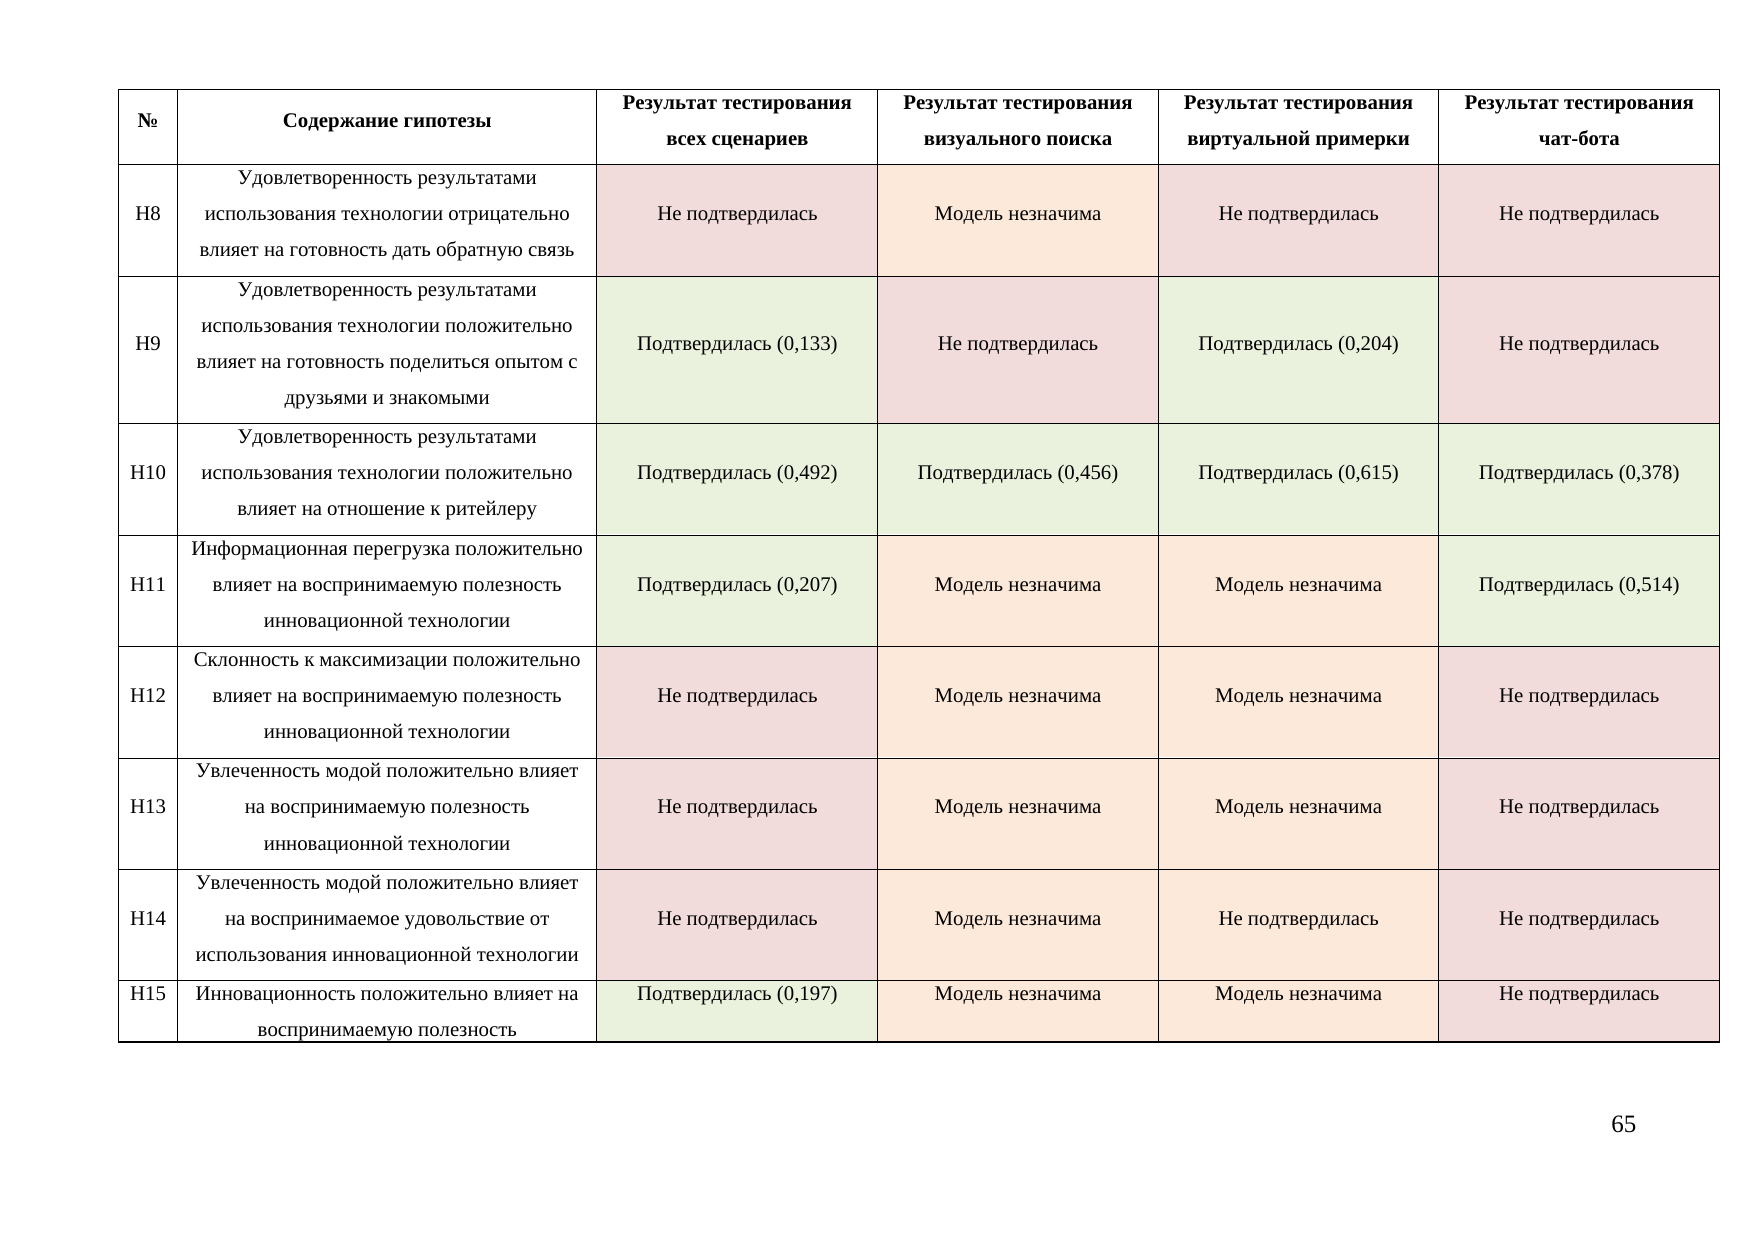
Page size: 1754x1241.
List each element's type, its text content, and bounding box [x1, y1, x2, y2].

table_cell H8 [119, 165, 177, 276]
table_cell Модель незначима [878, 759, 1158, 869]
table_cell Информационная перегрузка положительно влияет на воспринимаемую полезность инновационной технологии [178, 536, 596, 646]
table_cell Не подтвердилась [878, 277, 1158, 423]
table_header Результат тестирования виртуальной примерки [1159, 90, 1438, 164]
table_cell Подтвердилась (0,514) [1439, 536, 1719, 646]
table_cell H10 [119, 424, 177, 534]
table_cell Модель незначима [878, 870, 1158, 980]
table_cell Подтвердилась (0,207) [597, 536, 877, 646]
table_cell Не подтвердилась [1439, 870, 1719, 980]
table_header Результат тестирования визуального поиска [878, 90, 1158, 164]
table_cell Не подтвердилась [597, 647, 877, 757]
table_cell Удовлетворенность результатами использования технологии положительно влияет на отношение к ритейлеру [178, 424, 596, 534]
table_cell Увлеченность модой положительно влияет на воспринимаемое удовольствие от использования инновационной технологии [178, 870, 596, 980]
table_cell Модель незначима [1159, 536, 1438, 646]
table_cell H13 [119, 759, 177, 869]
table_cell Подтвердилась (0,615) [1159, 424, 1438, 534]
table_cell Модель незначима [878, 165, 1158, 276]
table_cell H15 [119, 981, 177, 1041]
table_cell H12 [119, 647, 177, 757]
table_cell Не подтвердилась [597, 759, 877, 869]
table_cell Не подтвердилась [1439, 647, 1719, 757]
table_cell Подтвердилась (0,492) [597, 424, 877, 534]
table_cell Модель незначима [878, 981, 1158, 1041]
table_cell Не подтвердилась [1159, 165, 1438, 276]
table_cell Не подтвердилась [1439, 277, 1719, 423]
table_cell Не подтвердилась [1439, 981, 1719, 1041]
table_cell Модель незначима [878, 536, 1158, 646]
table_cell Подтвердилась (0,204) [1159, 277, 1438, 423]
table_header № [119, 90, 177, 164]
table_cell Не подтвердилась [1439, 759, 1719, 869]
table_cell Модель незначима [878, 647, 1158, 757]
table_cell H14 [119, 870, 177, 980]
table_cell Не подтвердилась [1159, 870, 1438, 980]
table_cell Подтвердилась (0,378) [1439, 424, 1719, 534]
table_cell Удовлетворенность результатами использования технологии положительно влияет на готовность поделиться опытом с друзьями и знакомыми [178, 277, 596, 423]
table_cell Не подтвердилась [597, 870, 877, 980]
table_cell Подтвердилась (0,456) [878, 424, 1158, 534]
table_cell Подтвердилась (0,197) [597, 981, 877, 1041]
table_cell Удовлетворенность результатами использования технологии отрицательно влияет на готовность дать обратную связь [178, 165, 596, 276]
table_cell Подтвердилась (0,133) [597, 277, 877, 423]
table_cell Не подтвердилась [1439, 165, 1719, 276]
table_header Результат тестирования чат-бота [1439, 90, 1719, 164]
table_cell Модель незначима [1159, 981, 1438, 1041]
table_cell Не подтвердилась [597, 165, 877, 276]
table_header Результат тестирования всех сценариев [597, 90, 877, 164]
table_cell H9 [119, 277, 177, 423]
table_cell Увлеченность модой положительно влияет на воспринимаемую полезность инновационной технологии [178, 759, 596, 869]
table_cell Модель незначима [1159, 759, 1438, 869]
table_cell Модель незначима [1159, 647, 1438, 757]
table_cell Склонность к максимизации положительно влияет на воспринимаемую полезность инновационной технологии [178, 647, 596, 757]
table_cell Инновационность положительно влияет на воспринимаемую полезность инновационной технологии [178, 981, 596, 1041]
table_header Содержание гипотезы [178, 90, 596, 164]
table_cell H11 [119, 536, 177, 646]
